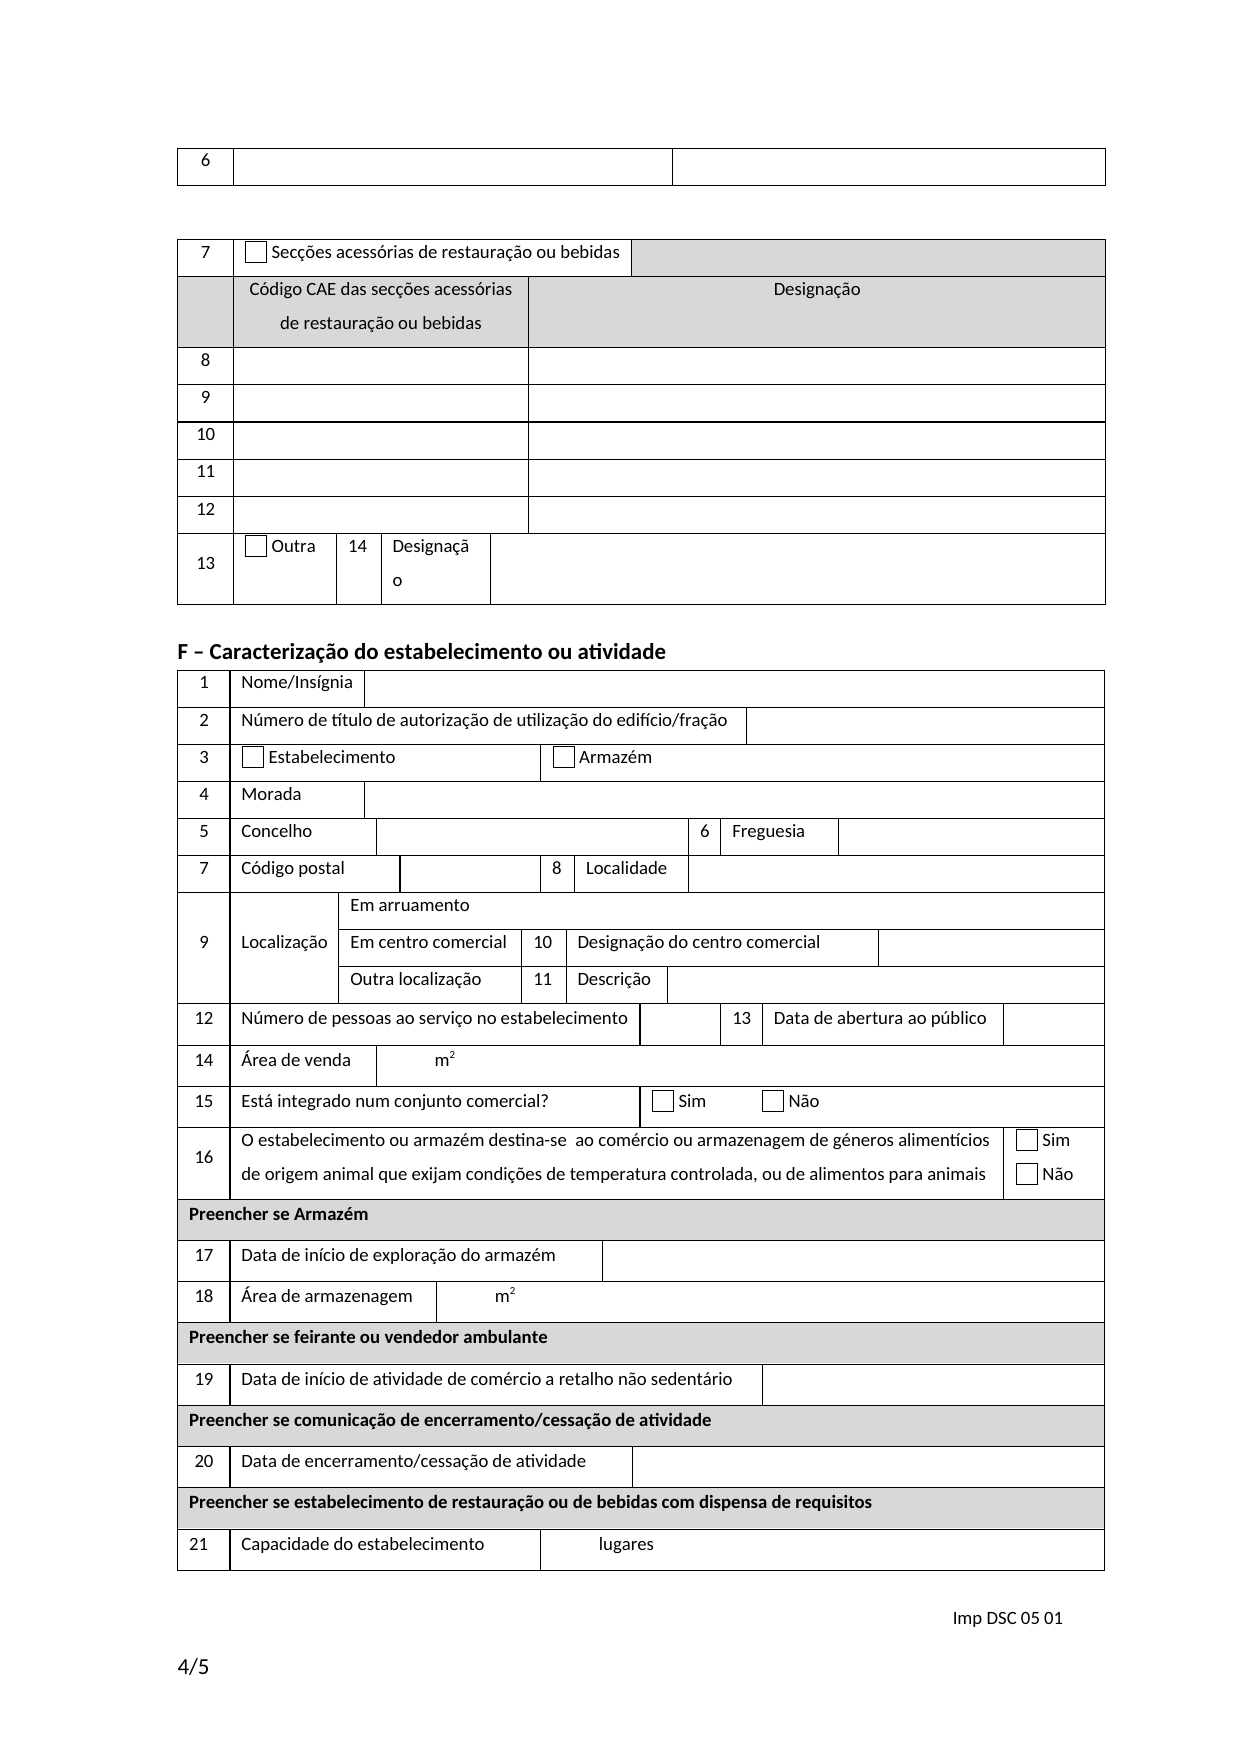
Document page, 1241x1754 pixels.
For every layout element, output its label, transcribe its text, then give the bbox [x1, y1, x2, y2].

table_cell Estabelecimento [231, 745, 540, 781]
table_cell [668, 967, 1104, 1003]
table_cell [365, 782, 1104, 818]
table_cell m2 [437, 1282, 1104, 1322]
table_cell [491, 534, 1105, 604]
table_cell 5 [178, 819, 229, 855]
table_cell 7 [178, 856, 229, 892]
table_cell Designação do centro comercial [567, 930, 878, 966]
table_cell lugares [541, 1530, 1104, 1570]
table_cell Data de abertura ao público [763, 1004, 1003, 1044]
table_cell 20 [178, 1447, 229, 1487]
table_cell 12 [178, 1004, 229, 1044]
table_cell [529, 497, 1105, 533]
table_cell [641, 1004, 720, 1044]
text F – Caracterização do estabelecimento ou atividade [177, 637, 1063, 665]
table_cell O estabelecimento ou armazém destina-se ao comércio ou armazenagem de géneros alimentícios de origem animal que exijam condições de temperatura controlada, ou de alimentos para animais [231, 1128, 1003, 1198]
table_cell 15 [178, 1087, 229, 1127]
table_cell [633, 1447, 1104, 1487]
table_cell Descrição [567, 967, 667, 1003]
table_cell 9 [178, 893, 229, 1003]
table_cell [178, 277, 233, 347]
table_cell 19 [178, 1365, 229, 1405]
table_header [632, 240, 1105, 276]
table_cell Freguesia [721, 819, 838, 855]
table_cell [401, 856, 540, 892]
table_cell [689, 856, 1104, 892]
table_cell Área de venda [231, 1046, 376, 1086]
table_cell Localidade [575, 856, 688, 892]
table_cell [763, 1365, 1104, 1405]
table_header Secções acessórias de restauração ou bebidas [234, 240, 631, 276]
table_cell Data de encerramento/cessação de atividade [231, 1447, 632, 1487]
table_cell Está integrado num conjunto comercial? [231, 1087, 639, 1127]
table_cell Número de pessoas ao serviço no estabelecimento [231, 1004, 639, 1044]
table_cell Sim Não [1004, 1128, 1104, 1198]
table_cell [234, 423, 528, 458]
table_cell Concelho [231, 819, 376, 855]
table_cell [234, 497, 528, 533]
table_cell Designação [382, 534, 490, 604]
table_cell 10 [522, 930, 566, 966]
table_cell [377, 819, 688, 855]
table_cell Localização [231, 893, 338, 1003]
table_cell 4 [178, 782, 229, 818]
table_cell 9 [178, 385, 233, 421]
table_cell Designação [529, 277, 1105, 347]
table_cell Área de armazenagem [231, 1282, 436, 1322]
table_cell 16 [178, 1128, 229, 1198]
table_cell [234, 348, 528, 384]
table_cell [529, 423, 1105, 458]
table_cell [529, 385, 1105, 421]
table_cell Em centro comercial [339, 930, 521, 966]
table_cell 3 [178, 745, 229, 781]
table_cell Morada [231, 782, 364, 818]
table_cell 13 [721, 1004, 762, 1044]
table_cell 12 [178, 497, 233, 533]
table_cell Preencher se estabelecimento de restauração ou de bebidas com dispensa de requisitos [178, 1488, 1104, 1528]
table_cell Preencher se comunicação de encerramento/cessação de atividade [178, 1406, 1104, 1446]
table_cell Capacidade do estabelecimento [231, 1530, 540, 1570]
table_cell 11 [178, 460, 233, 496]
table_cell Outra [234, 534, 336, 604]
table_cell Preencher se feirante ou vendedor ambulante [178, 1323, 1104, 1363]
table_cell 6 [178, 149, 233, 185]
table_cell 17 [178, 1241, 229, 1281]
table_cell 2 [178, 708, 229, 744]
table_cell [234, 460, 528, 496]
table_cell [529, 348, 1105, 384]
table_cell [603, 1241, 1104, 1281]
table_cell Código CAE das secções acessórias de restauração ou bebidas [234, 277, 528, 347]
table_cell 13 [178, 534, 233, 604]
table_cell 8 [178, 348, 233, 384]
table_cell Em arruamento [339, 893, 1104, 929]
table_cell Código postal [231, 856, 399, 892]
table_cell 14 [178, 1046, 229, 1086]
table_cell 10 [178, 423, 233, 458]
table_header Nome/Insígnia [231, 671, 364, 707]
table_cell Outra localização [339, 967, 521, 1003]
table_cell [234, 149, 672, 185]
table_cell m2 [377, 1046, 1104, 1086]
table_cell [1004, 1004, 1104, 1044]
table_header 1 [178, 671, 229, 707]
table_cell 6 [689, 819, 720, 855]
table_cell [673, 149, 1105, 185]
table_cell 8 [541, 856, 574, 892]
table_cell Número de título de autorização de utilização do edifício/fração [231, 708, 746, 744]
table_cell [879, 930, 1104, 966]
table_header [365, 671, 1104, 707]
table_cell [234, 385, 528, 421]
table_cell Data de início de atividade de comércio a retalho não sedentário [231, 1365, 762, 1405]
table_cell [529, 460, 1105, 496]
table_cell 18 [178, 1282, 229, 1322]
table_cell Preencher se Armazém [178, 1200, 1104, 1240]
table_cell 11 [522, 967, 566, 1003]
table_cell 14 [337, 534, 381, 604]
table_cell [747, 708, 1104, 744]
table_cell Armazém [541, 745, 1104, 781]
table_cell [839, 819, 1104, 855]
table_cell 21 [178, 1530, 229, 1570]
table_cell Data de início de exploração do armazém [231, 1241, 602, 1281]
table_cell Sim Não [641, 1087, 1104, 1127]
table_header 7 [178, 240, 233, 276]
